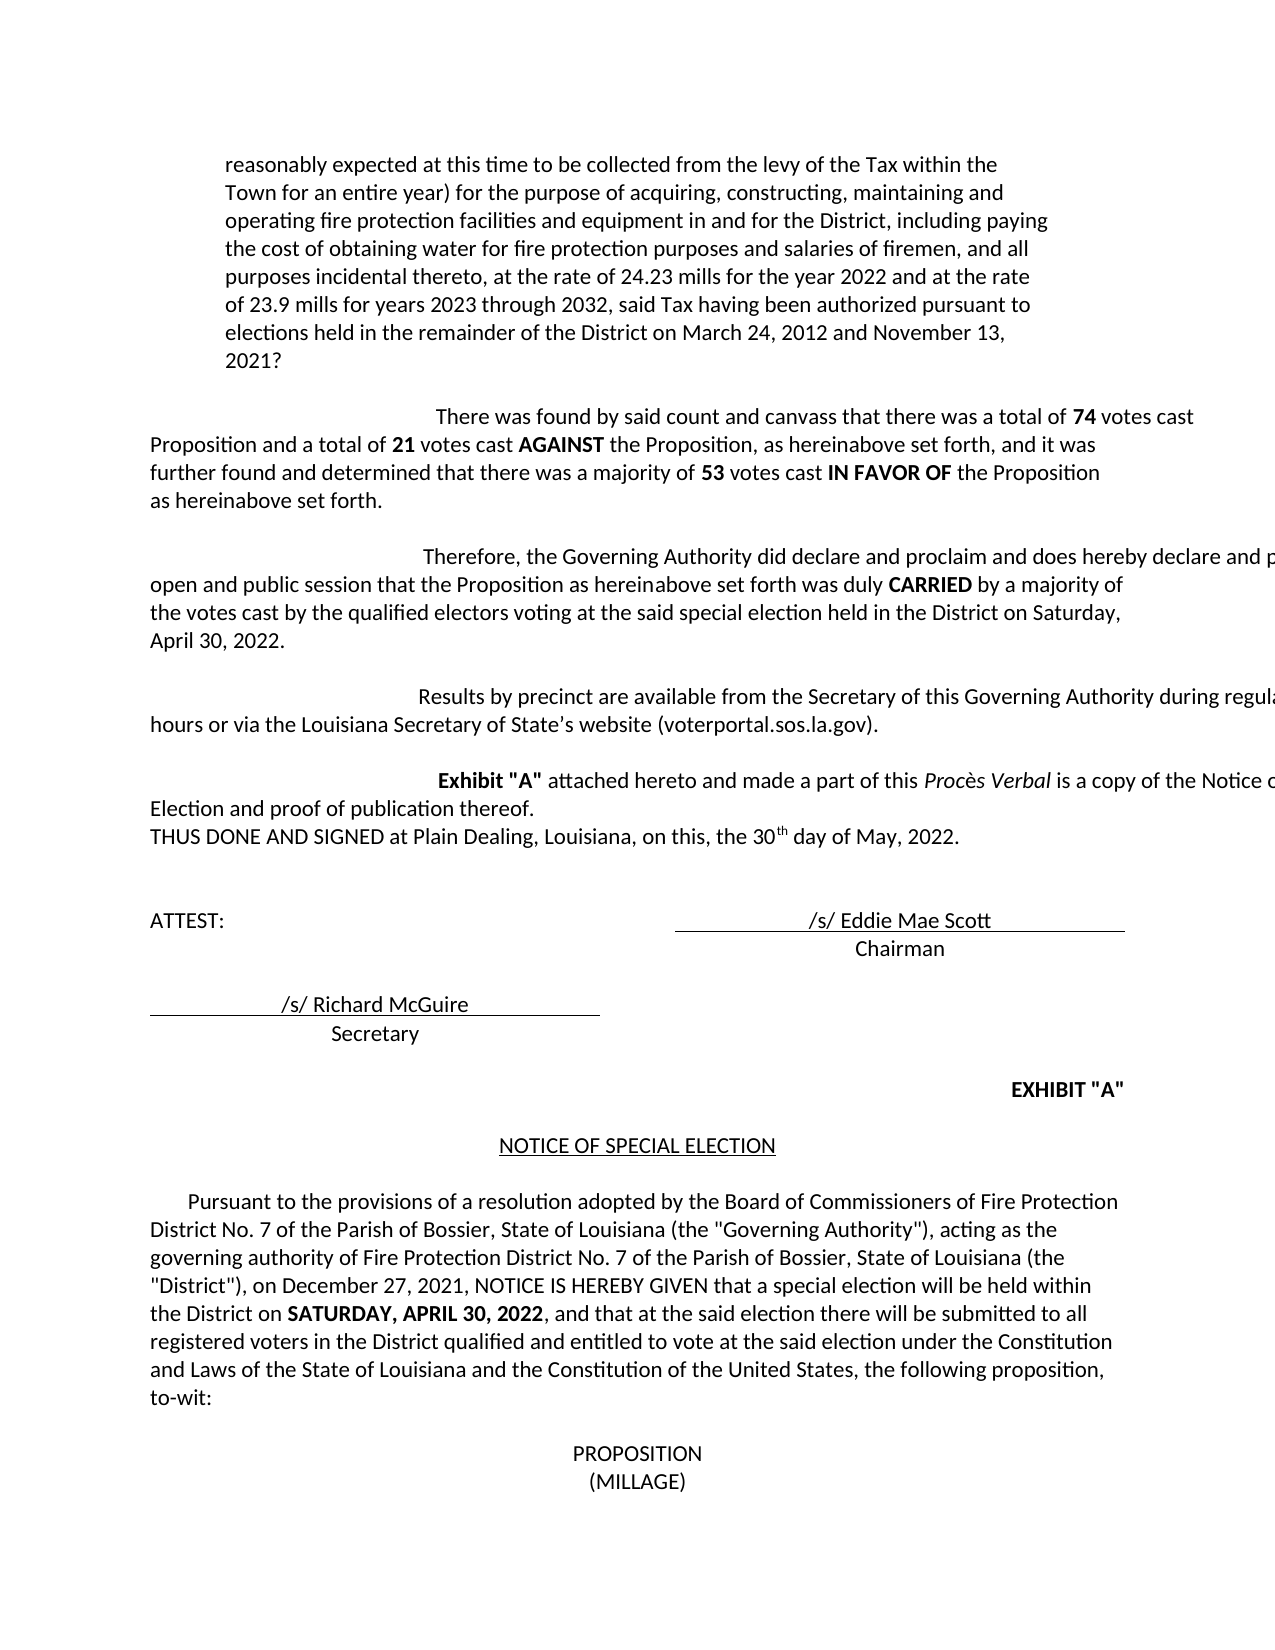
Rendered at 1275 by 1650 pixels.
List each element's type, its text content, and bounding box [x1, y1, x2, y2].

text There was found by said count and canvass that there was a total of 74 votes cast IN FAVOR OF the Proposition and a total of 21 votes cast AGAINST the Proposition, as hereinabove set forth, and it was further found and determined that there was a majority of 53 votes cast IN FAVOR OF the Proposition as hereinabove set forth. [150, 402, 1125, 514]
text Results by precinct are available from the Secretary of this Governing Authority during regular business hours or via the Louisiana Secretary of State’s website (voterportal.sos.la.gov). [150, 682, 1125, 738]
text (MILLAGE) [150, 1467, 1125, 1495]
text Secretary [150, 1019, 1125, 1047]
text ATTEST: /s/ Eddie Mae Scott [150, 907, 1125, 934]
text NOTICE OF SPECIAL ELECTION [150, 1131, 1125, 1159]
text Chairman [150, 934, 1125, 963]
text PROPOSITION [150, 1439, 1125, 1467]
text THUS DONE AND SIGNED at Plain Dealing, Louisiana, on this, the 30th day of May, 2022. [150, 822, 1125, 851]
text Pursuant to the provisions of a resolution adopted by the Board of Commissioners of Fire Protection District No. 7 of the Parish of Bossier, State of Louisiana (the "Governing Authority"), acting as the governing authority of Fire Protection District No. 7 of the Parish of Bossier, State of Louisiana (the "District"), on December 27, 2021, NOTICE IS HEREBY GIVEN that a special election will be held within the District on SATURDAY, APRIL 30, 2022, and that at the said election there will be submitted to all registered voters in the District qualified and entitled to vote at the said election under the Constitution and Laws of the State of Louisiana and the Constitution of the United States, the following proposition, to-wit: [150, 1187, 1125, 1411]
text Therefore, the Governing Authority did declare and proclaim and does hereby declare and proclaim in open and public session that the Proposition as hereinabove set forth was duly CARRIED by a majority of the votes cast by the qualified electors voting at the said special election held in the District on Saturday, April 30, 2022. [150, 542, 1125, 654]
text EXHIBIT "A" [150, 1075, 1125, 1103]
text Exhibit "A" attached hereto and made a part of this Procès Verbal is a copy of the Notice of Special Election and proof of publication thereof. [150, 766, 1125, 822]
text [225, 150, 1050, 374]
text /s/ Richard McGuire [150, 991, 1125, 1019]
